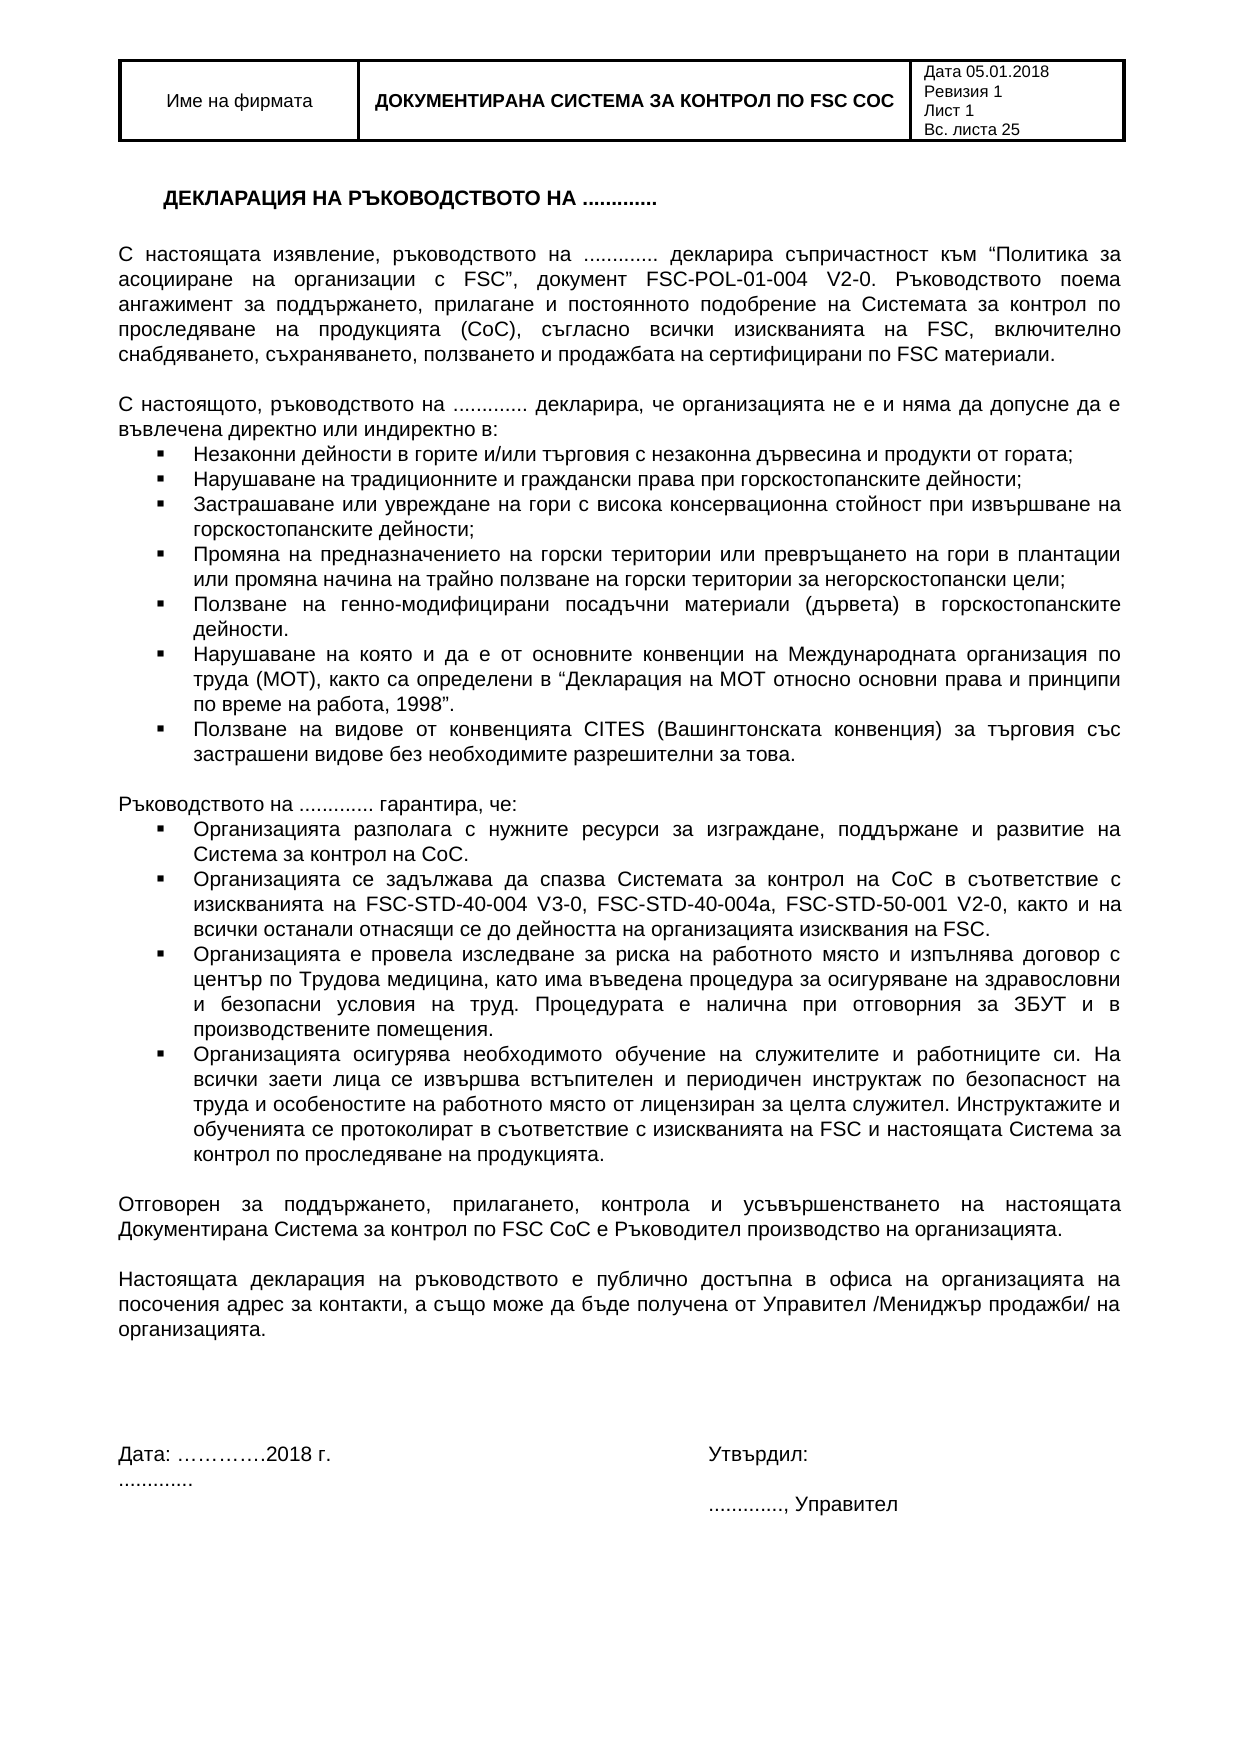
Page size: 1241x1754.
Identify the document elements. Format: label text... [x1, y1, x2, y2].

list Промяна на предназначението на горски територии или превръщането на гори в плантации или промяна начина на трайно ползване на горски територии за негорскостопански цели; [156, 541, 1122, 591]
list Ползване на генно-модифицирани посадъчни материали (дървета) в горскостопанските дейности. [156, 591, 1122, 641]
text С настоящата изявление, ръководството на ............. декларира съпричастност към “Политика за асоцииране на организации с FSC”, документ FSC-POL-01-004 V2-0. Ръководството поема ангажимент за поддържането, прилагане и постоянното подобрение на Системата за контрол по проследяване на продукцията (СоС), съгласно всички изискванията на FSC, включително снабдяването, съхраняването, ползването и продажбата на сертифицирани по FSC материали. [118, 241, 1122, 366]
list Застрашаване или увреждане на гори с висока консервационна стойност при извършване на горскостопанските дейности; [156, 491, 1122, 541]
text С настоящото, ръководството на ............. декларира, че организацията не е и няма да допусне да е въвлечена директно или индиректно в: [118, 391, 1122, 441]
text Отговорен за поддържането, прилагането, контрола и усъвършенстването на настоящата Документирана Система за контрол по FSC СоС е Ръководител производство на организацията. [118, 1191, 1122, 1241]
text ............. [118, 1466, 1122, 1491]
list Нарушаване на традиционните и граждански права при горскостопанските дейности; [156, 466, 1122, 491]
list Незаконни дейности в горите и/или търговия с незаконна дървесина и продукти от гората; [156, 441, 1122, 466]
text Ръководството на ............. гарантира, че: [118, 791, 1122, 816]
text Настоящата декларация на ръководството е публично достъпна в офиса на организацията на посочения адрес за контакти, а също може да бъде получена от Управител /Мениджър продажби/ на организацията. [118, 1266, 1122, 1341]
list Нарушаване на която и да е от основните конвенции на Международната организация по труда (МОТ), както са определени в “Декларация на МОТ относно основни права и принципи по време на работа, 1998”. [156, 641, 1122, 716]
list Ползване на видове от конвенцията CITES (Вашингтонската конвенция) за търговия със застрашени видове без необходимите разрешителни за това. [156, 716, 1122, 766]
list Организацията е провела изследване за риска на работното място и изпълнява договор с център по Трудова медицина, като има въведена процедура за осигуряване на здравословни и безопасни условия на труд. Процедурата е налична при отговорния за ЗБУТ и в производствените помещения. [156, 941, 1122, 1041]
list Организацията се задължава да спазва Системата за контрол на СоС в съответствие с изискванията на FSC-STD-40-004 V3-0, FSC-STD-40-004a, FSC-STD-50-001 V2-0, както и на всички останали отнасящи се до дейността на организацията изисквания на FSC. [156, 866, 1122, 941]
list Организацията разполага с нужните ресурси за изграждане, поддържане и развитие на Система за контрол на СоС. [156, 816, 1122, 866]
text ............., Управител [118, 1491, 1122, 1516]
list Организацията осигурява необходимото обучение на служителите и работниците си. На всички заети лица се извършва встъпителен и периодичен инструктаж по безопасност на труда и особеностите на работното място от лицензиран за целта служител. Инструктажите и обученията се протоколират в съответствие с изискванията на FSC и настоящата Система за контрол по проследяване на продукцията. [156, 1041, 1122, 1166]
subtitle ДЕКЛАРАЦИЯ НА РЪКОВОДСТВОТО НА ............. [163, 186, 1122, 210]
text Дата: ………….2018 г. Утвърдил: [118, 1441, 1122, 1466]
